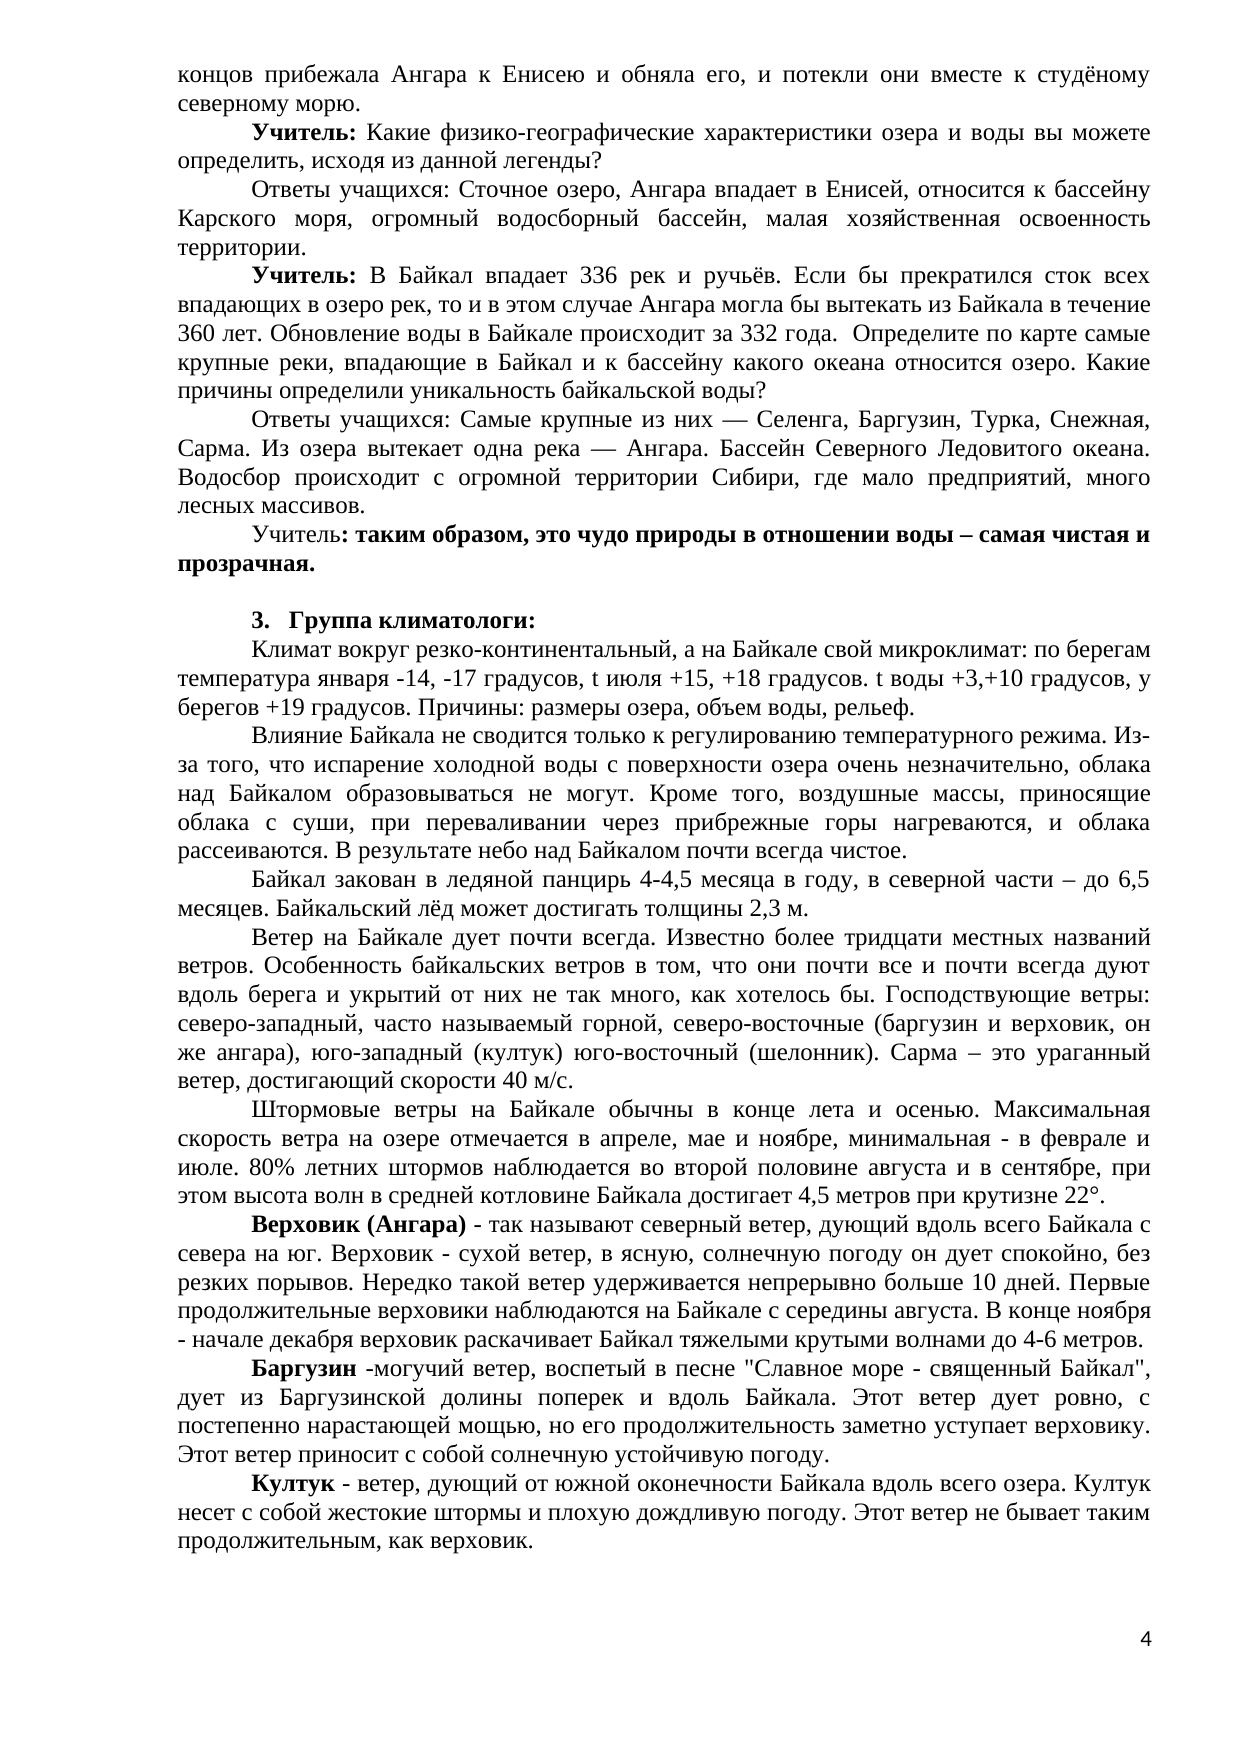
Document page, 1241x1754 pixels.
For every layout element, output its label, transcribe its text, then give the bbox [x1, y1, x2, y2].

text Верховик (Ангара) - так называют северный ветер, дующий вдоль всего Байкала с севера на юг. Верховик - сухой ветер, в ясную, солнечную погоду он дует спокойно, без резких порывов. Нередко такой ветер удерживается непрерывно больше 10 дней. Первые продолжительные верховики наблюдаются на Байкале с середины августа. В конце ноября - начале декабря верховик раскачивает Байкал тяжелыми крутыми волнами до 4-6 метров. [177, 1209, 1152, 1353]
text Ветер на Байкале дует почти всегда. Известно более тридцати местных названий ветров. Особенность байкальских ветров в том, что они почти все и почти всегда дуют вдоль берега и укрытий от них не так много, как хотелось бы. Господствующие ветры: северо-западный, часто называемый горной, северо-восточные (баргузин и верховик, он же ангара), юго-западный (култук) юго-восточный (шелонник). Сарма – это ураганный ветер, достигающий скорости 40 м/с. [177, 922, 1152, 1094]
text Штормовые ветры на Байкале обычны в конце лета и осенью. Максимальная скорость ветра на озере отмечается в апреле, мае и ноябре, минимальная - в феврале и июле. 80% летних штормов наблюдается во второй половине августа и в сентябре, при этом высота волн в средней котловине Байкала достигает 4,5 метров при крутизне 22°. [177, 1094, 1152, 1209]
text Култук - ветер, дующий от южной оконечности Байкала вдоль всего озера. Култук несет с собой жестокие штормы и плохую дождливую погоду. Этот ветер не бывает таким продолжительным, как верховик. [177, 1468, 1152, 1554]
text Климат вокруг резко-континентальный, а на Байкале свой микроклимат: по берегам температура января -14, -17 градусов, t июля +15, +18 градусов. t воды +3,+10 градусов, у берегов +19 градусов. Причины: размеры озера, объем воды, рельеф. [177, 634, 1152, 720]
text Учитель: Какие физико-географические характеристики озера и воды вы можете определить, исходя из данной легенды? [177, 117, 1152, 174]
text Ответы учащихся: Сточное озеро, Ангара впадает в Енисей, относится к бассейну Карского моря, огромный водосборный бассейн, малая хозяйственная освоенность территории. [177, 174, 1152, 260]
list Группа климатологи: [251, 605, 1152, 634]
text Ответы учащихся: Самые крупные из них — Селенга, Баргузин, Турка, Снежная, Сарма. Из озера вытекает одна река — Ангара. Бассейн Северного Ледовитого океана. Водосбор происходит с огромной территории Сибири, где мало предприятий, много лесных массивов. [177, 404, 1152, 519]
text Баргузин -могучий ветер, воспетый в песне "Славное море - священный Байкал", дует из Баргузинской долины поперек и вдоль Байкала. Этот ветер дует ровно, с постепенно нарастающей мощью, но его продолжительность заметно уступает верховику. Этот ветер приносит с собой солнечную устойчивую погоду. [177, 1353, 1152, 1468]
text Учитель: В Байкал впадает 336 рек и ручьёв. Если бы прекратился сток всех впадающих в озеро рек, то и в этом случае Ангара могла бы вытекать из Байкала в течение 360 лет. Обновление воды в Байкале происходит за 332 года. Определите по карте самые крупные реки, впадающие в Байкал и к бассейну какого океана относится озеро. Какие причины определили уникальность байкальской воды? [177, 260, 1152, 404]
text Учитель: таким образом, это чудо природы в отношении воды – самая чистая и прозрачная. [177, 519, 1152, 577]
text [177, 59, 1152, 117]
text Байкал закован в ледяной панцирь 4-4,5 месяца в году, в северной части – до 6,5 месяцев. Байкальский лёд может достигать толщины 2,3 м. [177, 864, 1152, 922]
text Влияние Байкала не сводится только к регулированию температурного режима. Из-за того, что испарение холодной воды с поверхности озера очень незначительно, облака над Байкалом образовываться не могут. Кроме того, воздушные массы, приносящие облака с суши, при переваливании через прибрежные горы нагреваются, и облака рассеиваются. В результате небо над Байкалом почти всегда чистое. [177, 720, 1152, 864]
